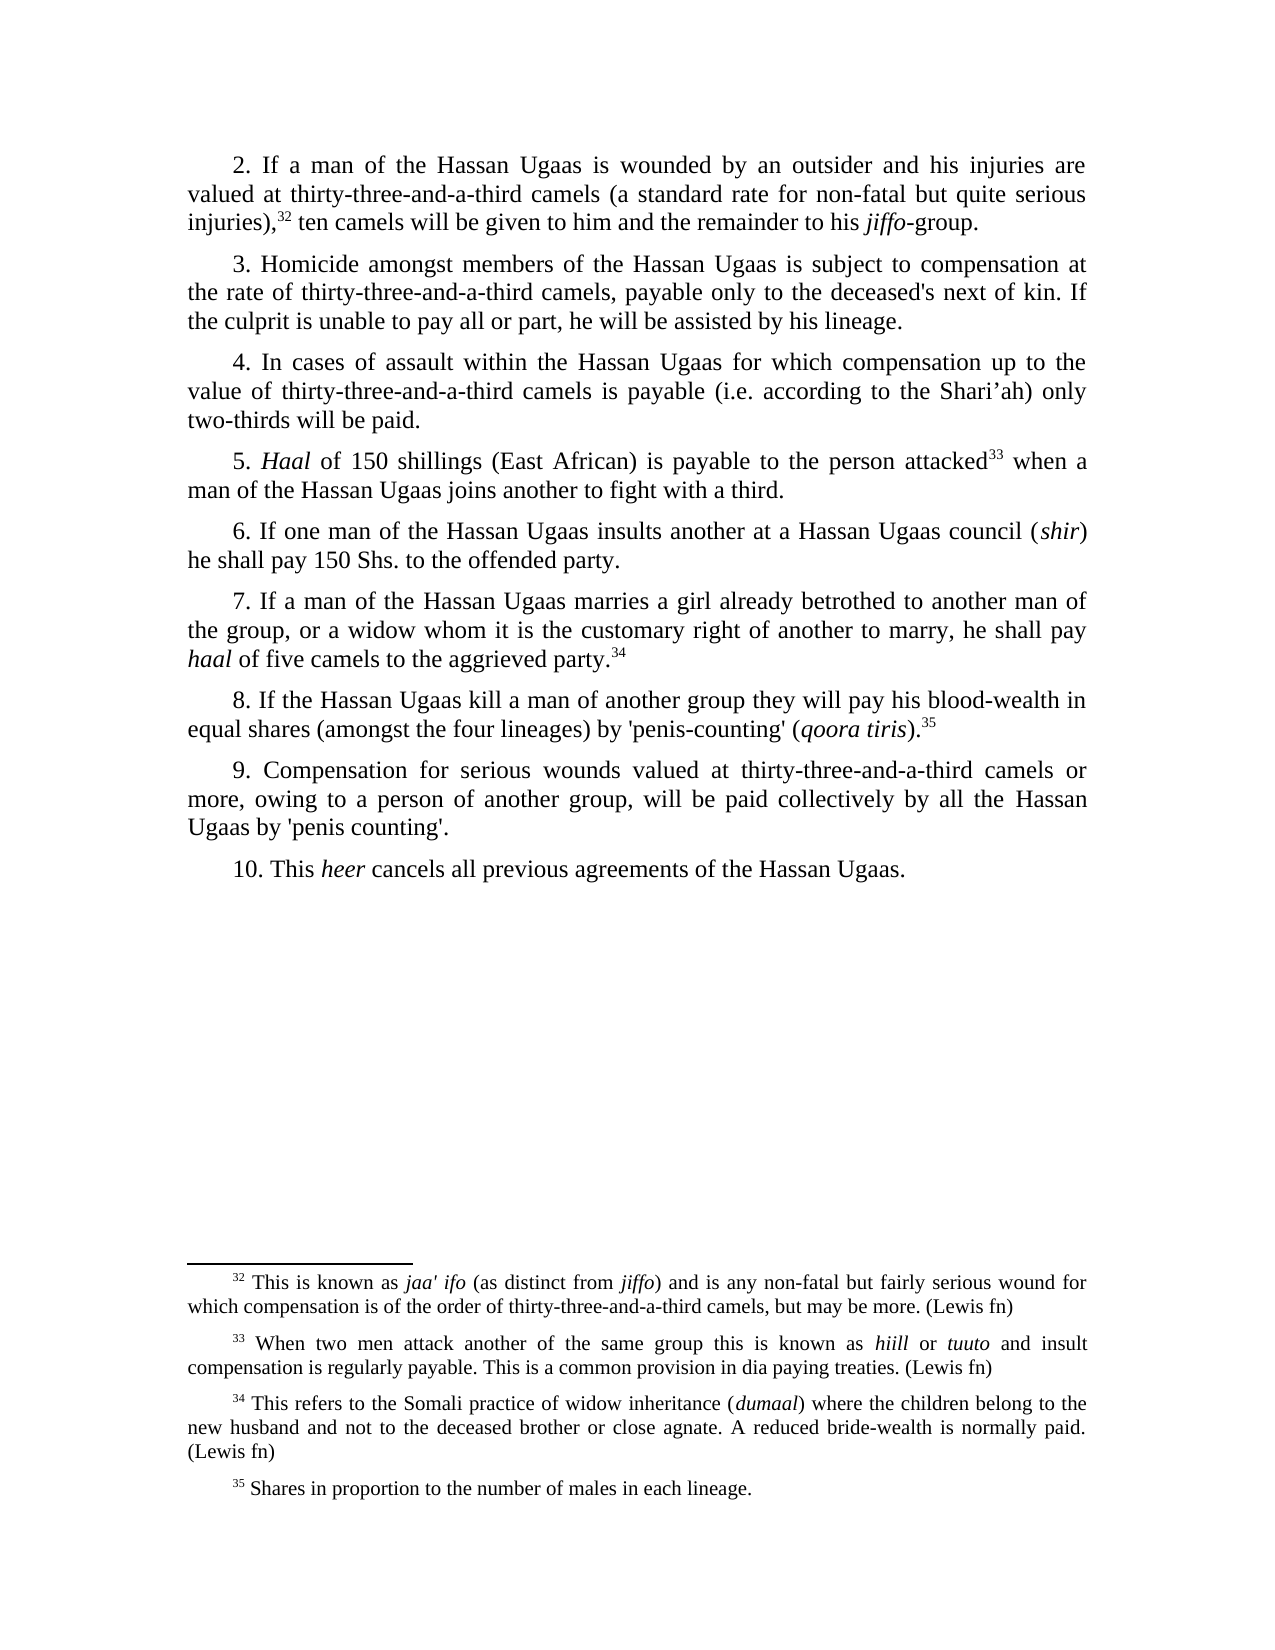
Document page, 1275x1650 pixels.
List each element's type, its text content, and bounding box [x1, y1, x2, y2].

text 3. Homicide amongst members of the Hassan Ugaas is subject to compensation at the rate of thirty-three-and-a-third camels, payable only to the deceased's next of kin. If the culprit is unable to pay all or part, he will be assisted by his lineage. [187, 249, 1087, 335]
text 5. Haal of 150 shillings (East African) is payable to the person attacked when a man of the Hassan Ugaas joins another to fight with a third. [187, 446, 1087, 504]
text 7. If a man of the Hassan Ugaas marries a girl already betrothed to another man of the group, or a widow whom it is the customary right of another to marry, he shall pay haal of five camels to the aggrieved party. [187, 586, 1087, 672]
text 4. In cases of assault within the Hassan Ugaas for which compensation up to the value of thirty-three-and-a-third camels is payable (i.e. according to the Shari’ah) only two-thirds will be paid. [187, 347, 1087, 434]
text 10. This heer cancels all previous agreements of the Hassan Ugaas. [187, 854, 1087, 882]
text 9. Compensation for serious wounds valued at thirty-three-and-a-third camels or more, owing to a person of another group, will be paid collectively by all the Hassan Ugaas by 'penis counting'. [187, 755, 1087, 841]
text 2. If a man of the Hassan Ugaas is wounded by an outsider and his injuries are valued at thirty-three-and-a-third camels (a standard rate for non-fatal but quite serious injuries), ten camels will be given to him and the remainder to his jiffo-group. [187, 150, 1087, 236]
text 6. If one man of the Hassan Ugaas insults another at a Hassan Ugaas council (shir) he shall pay 150 Shs. to the offended party. [187, 516, 1087, 574]
text 8. If the Hassan Ugaas kill a man of another group they will pay his blood-wealth in equal shares (amongst the four lineages) by 'penis-counting' (qoora tiris). [187, 685, 1087, 742]
